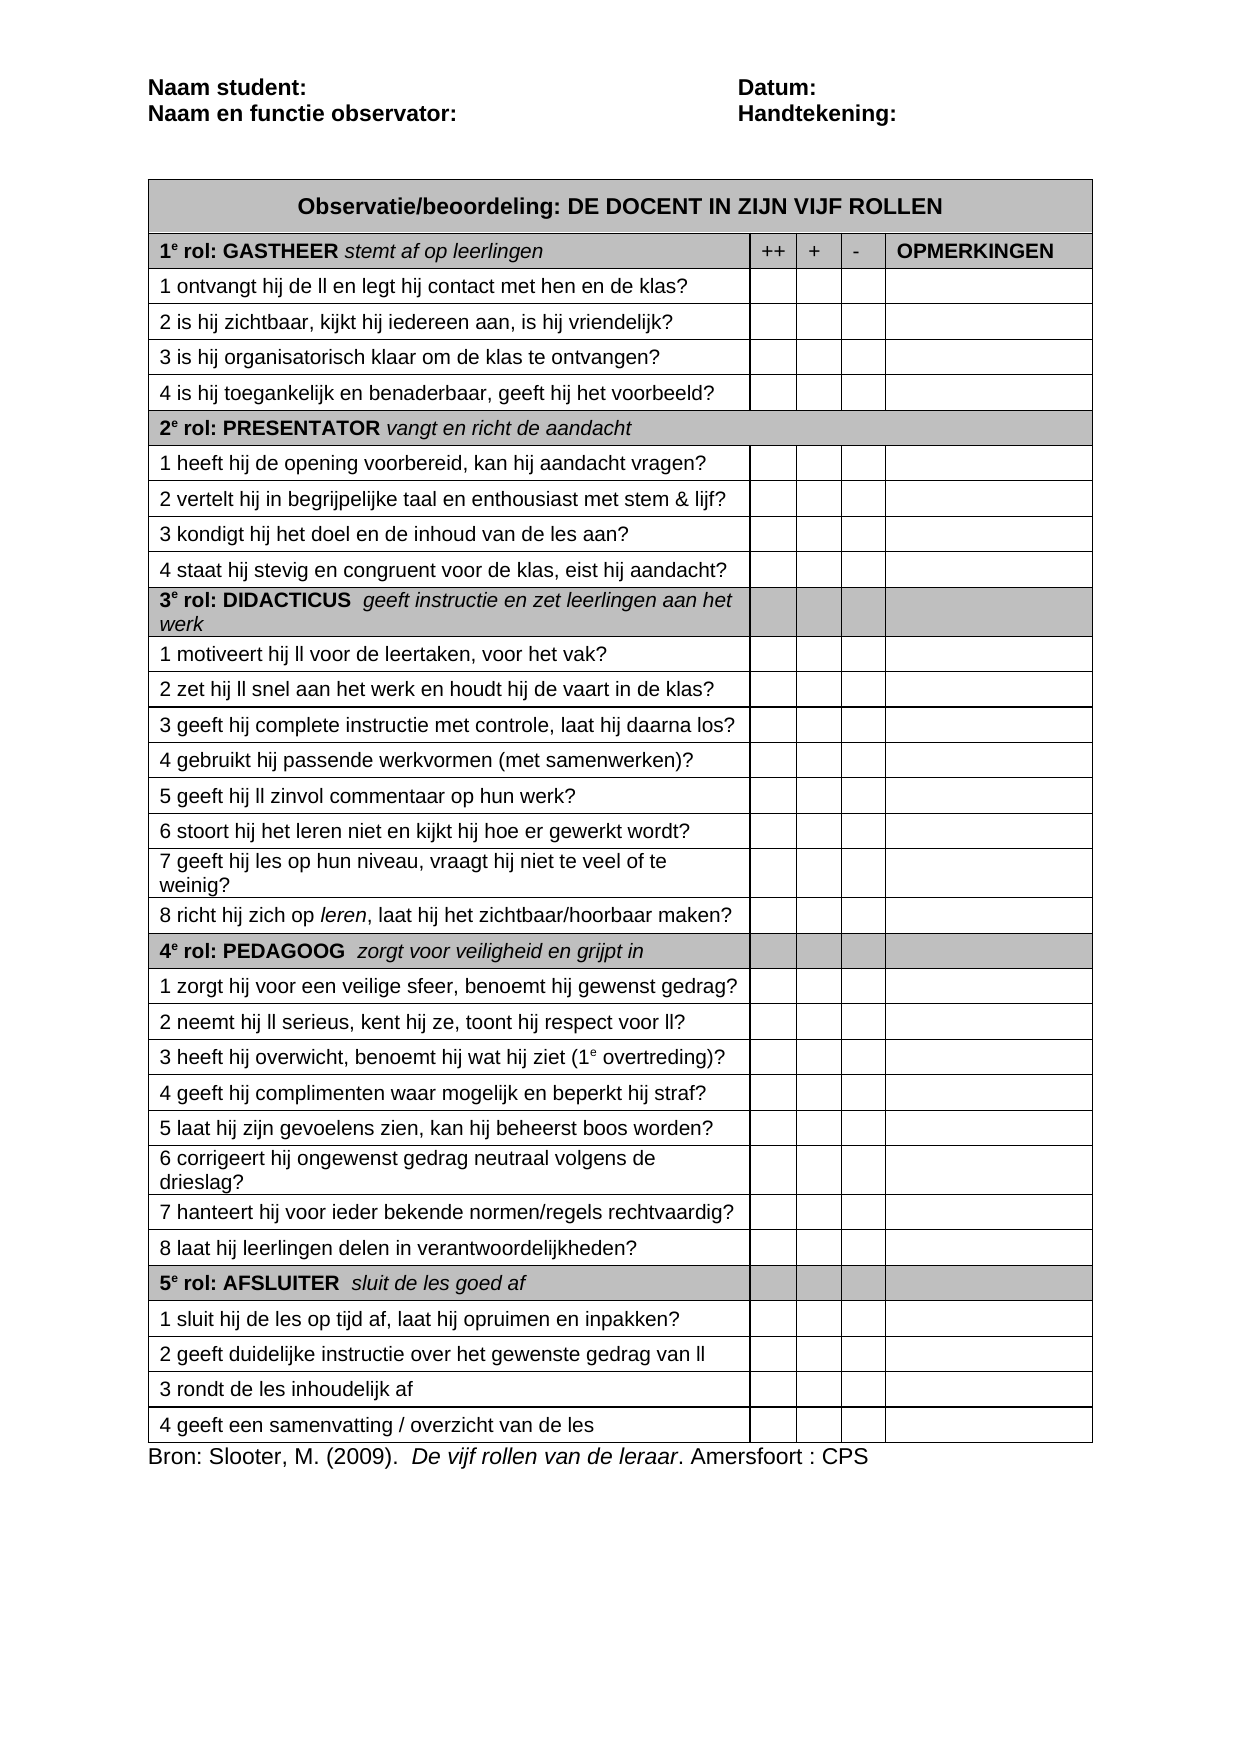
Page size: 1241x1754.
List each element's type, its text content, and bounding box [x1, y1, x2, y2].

table_cell 3 geeft hij complete instructie met controle, laat hij daarna los? [149, 708, 749, 742]
table_cell 2 zet hij ll snel aan het werk en houdt hij de vaart in de klas? [149, 672, 749, 706]
table_cell [797, 743, 841, 777]
table_cell 7 hanteert hij voor ieder bekende normen/regels rechtvaardig? [149, 1195, 749, 1229]
table_cell [842, 1266, 885, 1300]
text Naam student: Datum: [148, 74, 1093, 100]
table_cell [751, 517, 796, 551]
table_cell [797, 517, 841, 551]
table_cell [842, 269, 885, 303]
table_cell [842, 778, 885, 813]
table_cell [886, 1230, 1092, 1265]
table_cell 1e rol: GASTHEER stemt af op leerlingen [149, 234, 749, 268]
table_cell 4 staat hij stevig en congruent voor de klas, eist hij aandacht? [149, 552, 749, 587]
table_cell [842, 481, 885, 516]
table_cell [797, 588, 841, 636]
table_cell [842, 1337, 885, 1371]
table_cell [886, 375, 1092, 409]
table_cell [842, 1040, 885, 1074]
table_cell [842, 969, 885, 1003]
table_cell [751, 446, 796, 480]
table_cell [886, 1004, 1092, 1039]
table_cell [751, 1230, 796, 1265]
table_cell [797, 481, 841, 516]
table_cell [751, 969, 796, 1003]
table_cell 8 laat hij leerlingen delen in verantwoordelijkheden? [149, 1230, 749, 1265]
text Bron: Slooter, M. (2009). De vijf rollen van de leraar. Amersfoort : CPS [148, 1443, 1093, 1469]
table_cell [886, 304, 1092, 339]
table_cell [842, 672, 885, 706]
table_cell [886, 517, 1092, 551]
table_cell [886, 1075, 1092, 1109]
table_cell [842, 934, 885, 968]
table_cell 3e rol: DIDACTICUS geeft instructie en zet leerlingen aan het werk [149, 588, 749, 636]
table_cell [886, 1111, 1092, 1145]
table_cell [797, 1408, 841, 1442]
table_cell [842, 743, 885, 777]
table_cell [842, 340, 885, 374]
table_cell [886, 672, 1092, 706]
table_cell [797, 304, 841, 339]
table_cell 2 is hij zichtbaar, kijkt hij iedereen aan, is hij vriendelijk? [149, 304, 749, 339]
table_cell [842, 1372, 885, 1406]
table_cell 4 gebruikt hij passende werkvormen (met samenwerken)? [149, 743, 749, 777]
table_cell [842, 898, 885, 932]
table_cell 3 heeft hij overwicht, benoemt hij wat hij ziet (1e overtreding)? [149, 1040, 749, 1074]
table_cell [797, 1266, 841, 1300]
table_cell 8 richt hij zich op leren, laat hij het zichtbaar/hoorbaar maken? [149, 898, 749, 932]
table_cell [751, 672, 796, 706]
table_cell [886, 1408, 1092, 1442]
table_cell 3 rondt de les inhoudelijk af [149, 1372, 749, 1406]
table_cell [751, 1337, 796, 1371]
table_cell [751, 898, 796, 932]
table_cell [842, 552, 885, 587]
table_cell 6 corrigeert hij ongewenst gedrag neutraal volgens de drieslag? [149, 1146, 749, 1194]
table_cell [797, 446, 841, 480]
table_cell [751, 708, 796, 742]
table_cell [751, 1266, 796, 1300]
table_cell [751, 1372, 796, 1406]
table_cell [886, 1146, 1092, 1194]
table_cell [842, 1004, 885, 1039]
table_cell [886, 637, 1092, 671]
table_cell [886, 934, 1092, 968]
table_cell [886, 814, 1092, 848]
table_cell [751, 340, 796, 374]
table_cell 3 is hij organisatorisch klaar om de klas te ontvangen? [149, 340, 749, 374]
table_cell 4 geeft een samenvatting / overzicht van de les [149, 1408, 749, 1442]
table_cell 5 geeft hij ll zinvol commentaar op hun werk? [149, 778, 749, 813]
table_cell [886, 1337, 1092, 1371]
table_cell [886, 969, 1092, 1003]
table_cell [797, 1111, 841, 1145]
table_cell [886, 552, 1092, 587]
table_cell [842, 588, 885, 636]
table_cell [751, 1408, 796, 1442]
table_cell ++ [751, 234, 796, 268]
table_cell [886, 778, 1092, 813]
table_cell [751, 1075, 796, 1109]
table_cell 2 vertelt hij in begrijpelijke taal en enthousiast met stem & lijf? [149, 481, 749, 516]
table_cell [886, 1266, 1092, 1300]
table_cell [886, 849, 1092, 897]
table_cell [797, 552, 841, 587]
table_cell [886, 588, 1092, 636]
table_cell [797, 1195, 841, 1229]
table_cell [797, 1040, 841, 1074]
table_cell 6 stoort hij het leren niet en kijkt hij hoe er gewerkt wordt? [149, 814, 749, 848]
table_cell [886, 1372, 1092, 1406]
table_cell [797, 1075, 841, 1109]
table_cell [797, 1146, 841, 1194]
table_cell [751, 934, 796, 968]
table_cell 1 motiveert hij ll voor de leertaken, voor het vak? [149, 637, 749, 671]
table_cell [842, 1111, 885, 1145]
table_cell [886, 743, 1092, 777]
table_cell [751, 814, 796, 848]
text Naam en functie observator: Handtekening: [148, 100, 1093, 127]
table_cell [886, 340, 1092, 374]
table_cell [842, 1195, 885, 1229]
table_cell [751, 552, 796, 587]
table_cell [797, 778, 841, 813]
table_cell [886, 1040, 1092, 1074]
table_cell [751, 304, 796, 339]
table_cell [842, 637, 885, 671]
table_cell [842, 849, 885, 897]
table_cell [842, 304, 885, 339]
table_cell [751, 1146, 796, 1194]
table_cell 2 geeft duidelijke instructie over het gewenste gedrag van ll [149, 1337, 749, 1371]
table_cell 3 kondigt hij het doel en de inhoud van de les aan? [149, 517, 749, 551]
table_cell [797, 340, 841, 374]
table_cell - [842, 234, 885, 268]
table_cell [797, 849, 841, 897]
table_cell [886, 898, 1092, 932]
table_cell 2e rol: PRESENTATOR vangt en richt de aandacht [149, 411, 1092, 445]
table_cell [842, 446, 885, 480]
table_cell [842, 1146, 885, 1194]
table_cell [751, 1111, 796, 1145]
table_cell [797, 1372, 841, 1406]
table_cell [797, 969, 841, 1003]
table_cell [751, 1004, 796, 1039]
table_cell 4e rol: PEDAGOOG zorgt voor veiligheid en grijpt in [149, 934, 749, 968]
table_header Observatie/beoordeling: DE DOCENT IN ZIJN VIJF ROLLEN [149, 180, 1092, 232]
table_cell [797, 898, 841, 932]
table_cell [842, 814, 885, 848]
table_cell [751, 849, 796, 897]
table_cell + [797, 234, 841, 268]
table_cell [797, 637, 841, 671]
table_cell [842, 708, 885, 742]
table_cell [886, 1195, 1092, 1229]
table_cell [842, 375, 885, 409]
table_cell [751, 743, 796, 777]
table_cell [751, 269, 796, 303]
table_cell 1 ontvangt hij de ll en legt hij contact met hen en de klas? [149, 269, 749, 303]
table_cell [842, 1301, 885, 1336]
table_cell 1 heeft hij de opening voorbereid, kan hij aandacht vragen? [149, 446, 749, 480]
table_cell [797, 1337, 841, 1371]
table_cell [797, 672, 841, 706]
table_cell [886, 481, 1092, 516]
table_cell [842, 1075, 885, 1109]
table_cell 7 geeft hij les op hun niveau, vraagt hij niet te veel of te weinig? [149, 849, 749, 897]
table_cell 5 laat hij zijn gevoelens zien, kan hij beheerst boos worden? [149, 1111, 749, 1145]
table_cell [886, 708, 1092, 742]
table_cell [842, 1408, 885, 1442]
table_cell 4 is hij toegankelijk en benaderbaar, geeft hij het voorbeeld? [149, 375, 749, 409]
table_cell [751, 1301, 796, 1336]
table_cell [751, 778, 796, 813]
table_cell 2 neemt hij ll serieus, kent hij ze, toont hij respect voor ll? [149, 1004, 749, 1039]
table_cell [797, 1230, 841, 1265]
table_cell [797, 1301, 841, 1336]
table_cell [842, 517, 885, 551]
table_cell [751, 481, 796, 516]
table_cell [842, 1230, 885, 1265]
table_cell [751, 1195, 796, 1229]
table_cell OPMERKINGEN [886, 234, 1092, 268]
table_cell [886, 1301, 1092, 1336]
table_cell [797, 814, 841, 848]
table_cell 5e rol: AFSLUITER sluit de les goed af [149, 1266, 749, 1300]
table_cell [751, 637, 796, 671]
table_cell [751, 375, 796, 409]
table_cell [797, 708, 841, 742]
table_cell [797, 269, 841, 303]
table_cell 4 geeft hij complimenten waar mogelijk en beperkt hij straf? [149, 1075, 749, 1109]
table_cell [797, 375, 841, 409]
table_cell 1 sluit hij de les op tijd af, laat hij opruimen en inpakken? [149, 1301, 749, 1336]
table_cell [751, 1040, 796, 1074]
table_cell 1 zorgt hij voor een veilige sfeer, benoemt hij gewenst gedrag? [149, 969, 749, 1003]
table_cell [797, 1004, 841, 1039]
table_cell [751, 588, 796, 636]
table_cell [886, 446, 1092, 480]
table_cell [886, 269, 1092, 303]
table_cell [797, 934, 841, 968]
